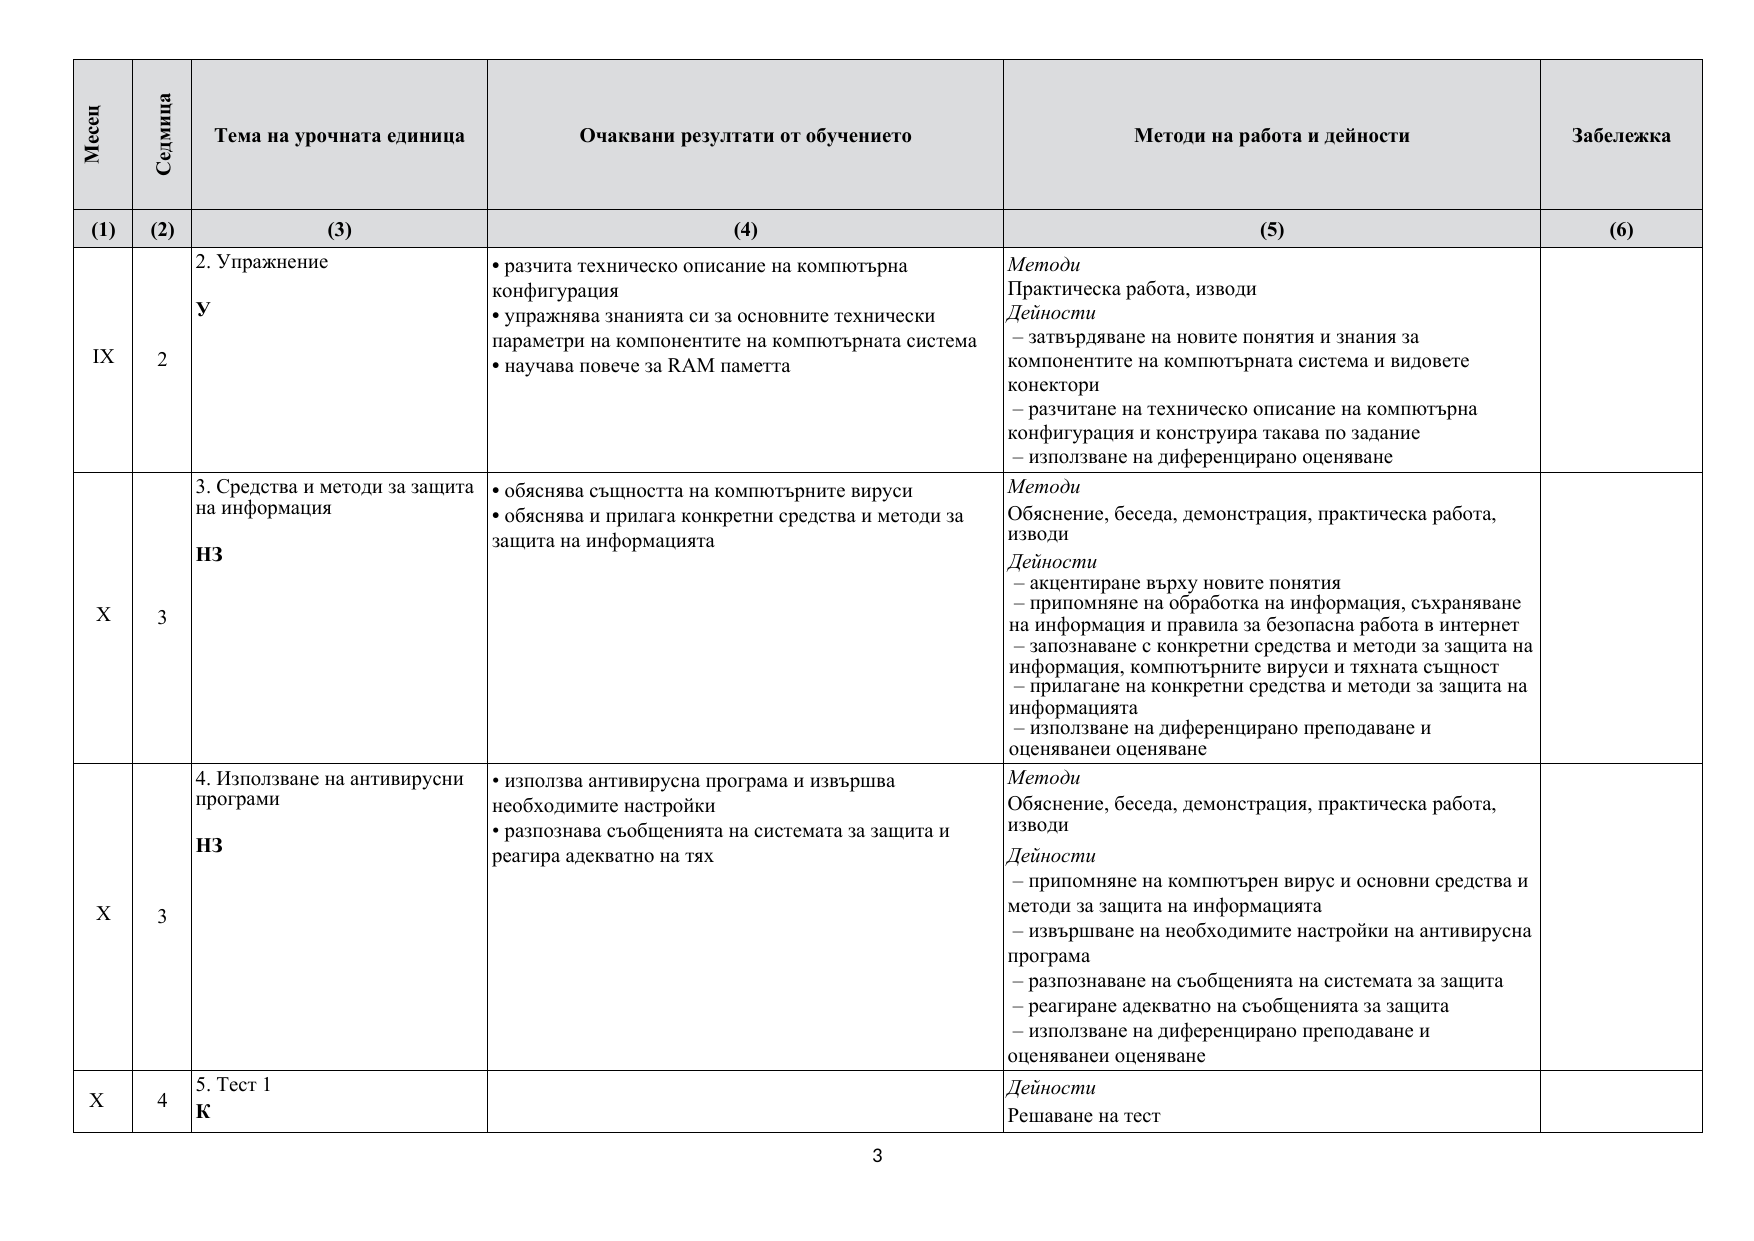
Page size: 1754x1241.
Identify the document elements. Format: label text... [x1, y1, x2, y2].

table_cell IX [74, 248, 132, 472]
table_cell 2. Упражнение У [192, 248, 487, 472]
table_cell (5) [1004, 210, 1540, 247]
table_cell • използва антивирусна програма и извършва необходимите настройки • разпознава съобщенията на системата за защита и реагира адекватно на тях [488, 764, 1003, 1070]
table_header Очаквани резултати от обучението [488, 60, 1003, 209]
table_cell 4. Използване на антивирусни програми НЗ [192, 764, 487, 1070]
table_cell [1541, 473, 1702, 763]
table_cell Методи Обяснение, беседа, демонстрация, практическа работа, изводи Дейности – акцентиране върху новите понятия – припомняне на обработка на информация, съхраняване на информация и правила за безопасна работа в интернет – запознаване с конкретни средства и методи за защита на информация, компютърните вируси и тяхната същност – прилагане на конкретни средства и методи за защита на информацията – използване на диференцирано преподаване и оценяванеи оценяване [1004, 473, 1540, 763]
table_cell [1541, 248, 1702, 472]
table_cell • обяснява същността на компютърните вируси • обяснява и прилага конкретни средства и методи за защита на информацията [488, 473, 1003, 763]
table_cell • разчита техническо описание на компютърна конфигурация • упражнява знанията си за основните технически параметри на компонентите на компютърната система • научава повече за RAM паметта [488, 248, 1003, 472]
table_cell [1541, 764, 1702, 1070]
table_header Седмица [133, 60, 191, 209]
table_cell (4) [488, 210, 1003, 247]
table_cell X [74, 1071, 132, 1132]
table_cell Методи Практическа работа, изводи Дейности – затвърдяване на новите понятия и знания за компонентите на компютърната система и видовете конектори – разчитане на техническо описание на компютърна конфигурация и конструира такава по задание – използване на диференцирано оценяване [1004, 248, 1540, 472]
table_cell (6) [1541, 210, 1702, 247]
table_header Тема на урочната единица [192, 60, 487, 209]
table_cell Методи Обяснение, беседа, демонстрация, практическа работа, изводи Дейности – припомняне на компютърен вирус и основни средства и методи за защита на информацията – извършване на необходимите настройки на антивирусна програма – разпознаване на съобщенията на системата за защита – реагиране адекватно на съобщенията за защита – използване на диференцирано преподаване и оценяванеи оценяване [1004, 764, 1540, 1070]
table_cell (3) [192, 210, 487, 247]
table_cell 3. Средства и методи за защита на информация НЗ [192, 473, 487, 763]
table_cell (2) [133, 210, 191, 247]
table_cell X [74, 473, 132, 763]
table_cell (1) [74, 210, 132, 247]
table_cell 3 [133, 764, 191, 1070]
table_cell 3 [133, 473, 191, 763]
table_cell [1541, 1071, 1702, 1132]
table_cell Дейности Решаване на тест [1004, 1071, 1540, 1132]
table_cell 4 [133, 1071, 191, 1132]
table_cell 5. Тест 1 К [192, 1071, 487, 1132]
table_cell X [74, 764, 132, 1070]
table_header Месец [74, 60, 132, 209]
table_header Забележка [1541, 60, 1702, 209]
table_header Методи на работа и дейности [1004, 60, 1540, 209]
table_cell [488, 1071, 1003, 1132]
table_cell 2 [133, 248, 191, 472]
